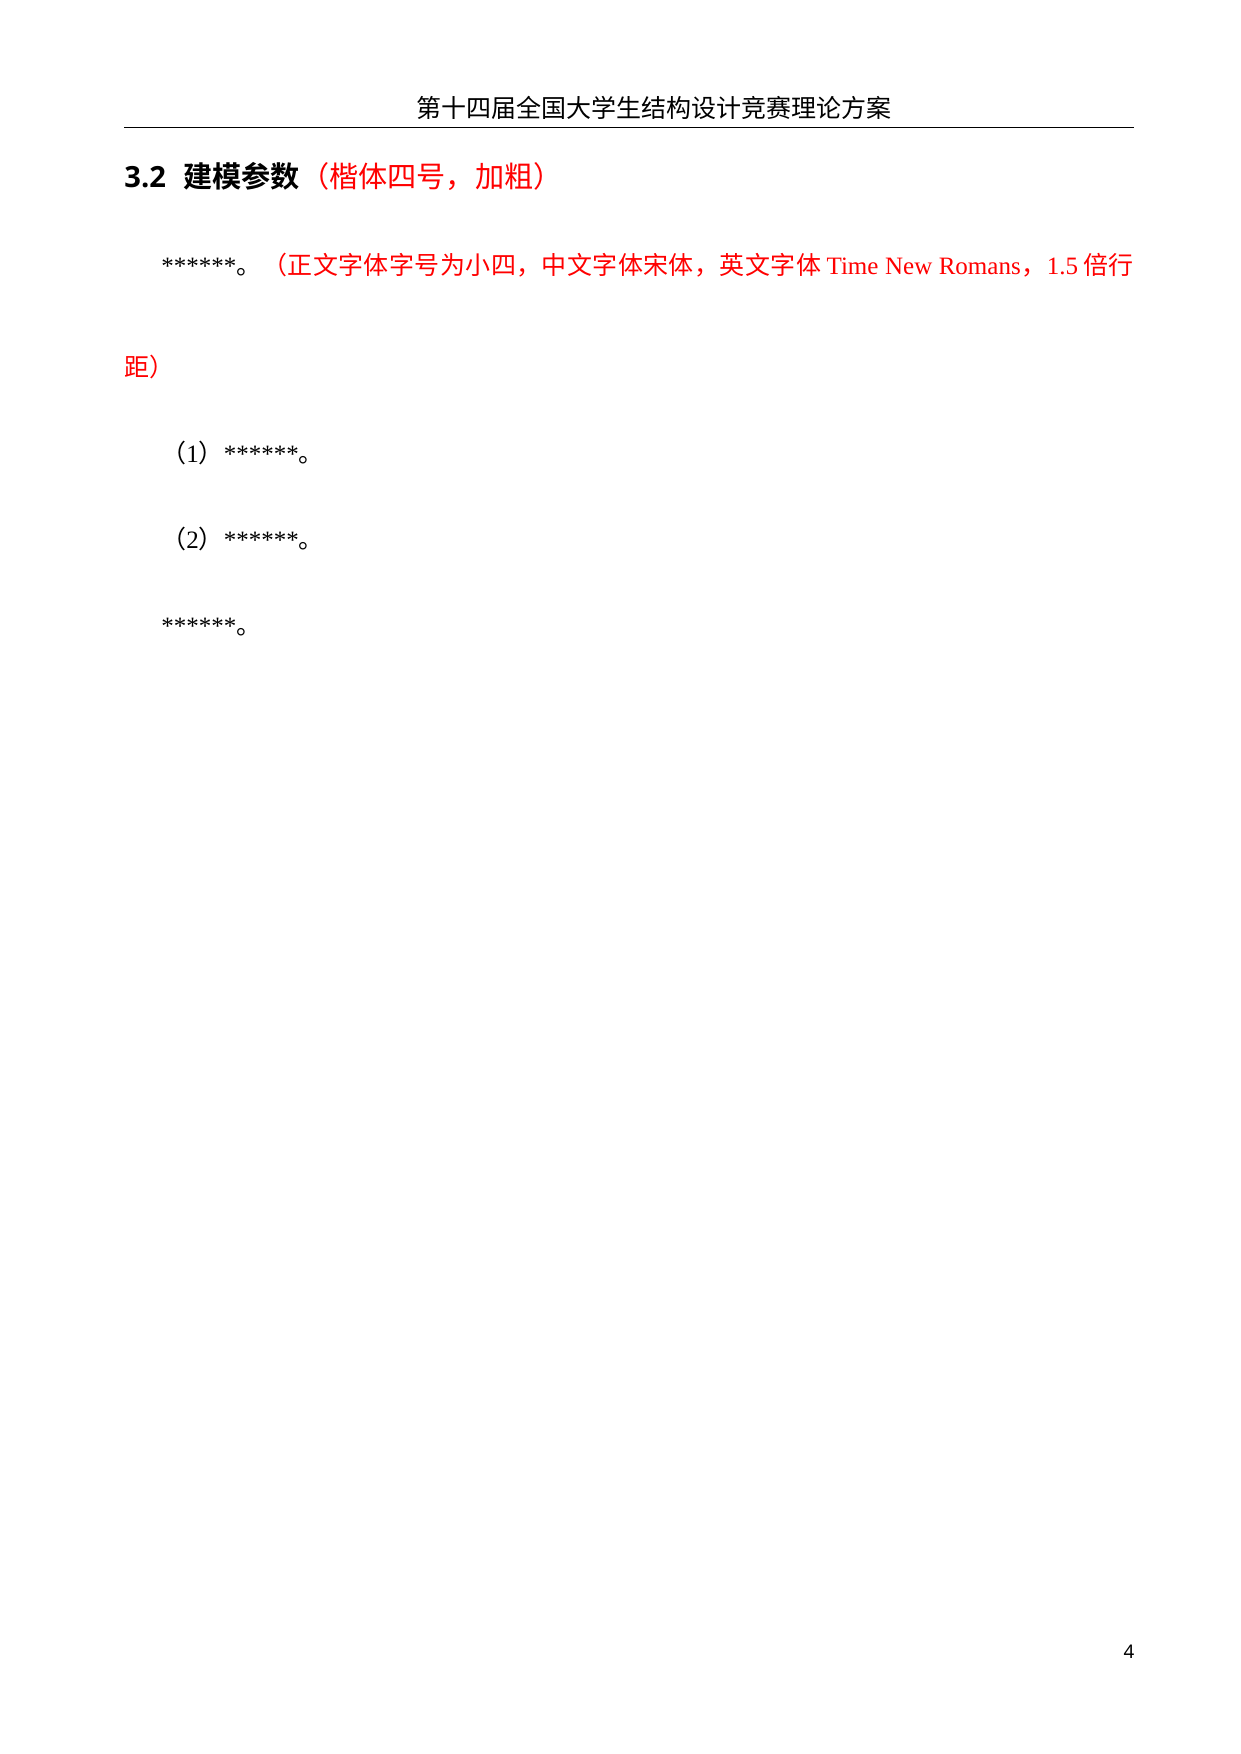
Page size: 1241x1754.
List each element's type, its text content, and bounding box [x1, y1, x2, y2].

list 建模参数（楷体四号，加粗） [124, 140, 1134, 208]
text （2）******。 [124, 503, 1134, 571]
text ******。 [124, 589, 1134, 657]
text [124, 229, 1134, 399]
text （1）******。 [124, 417, 1134, 485]
